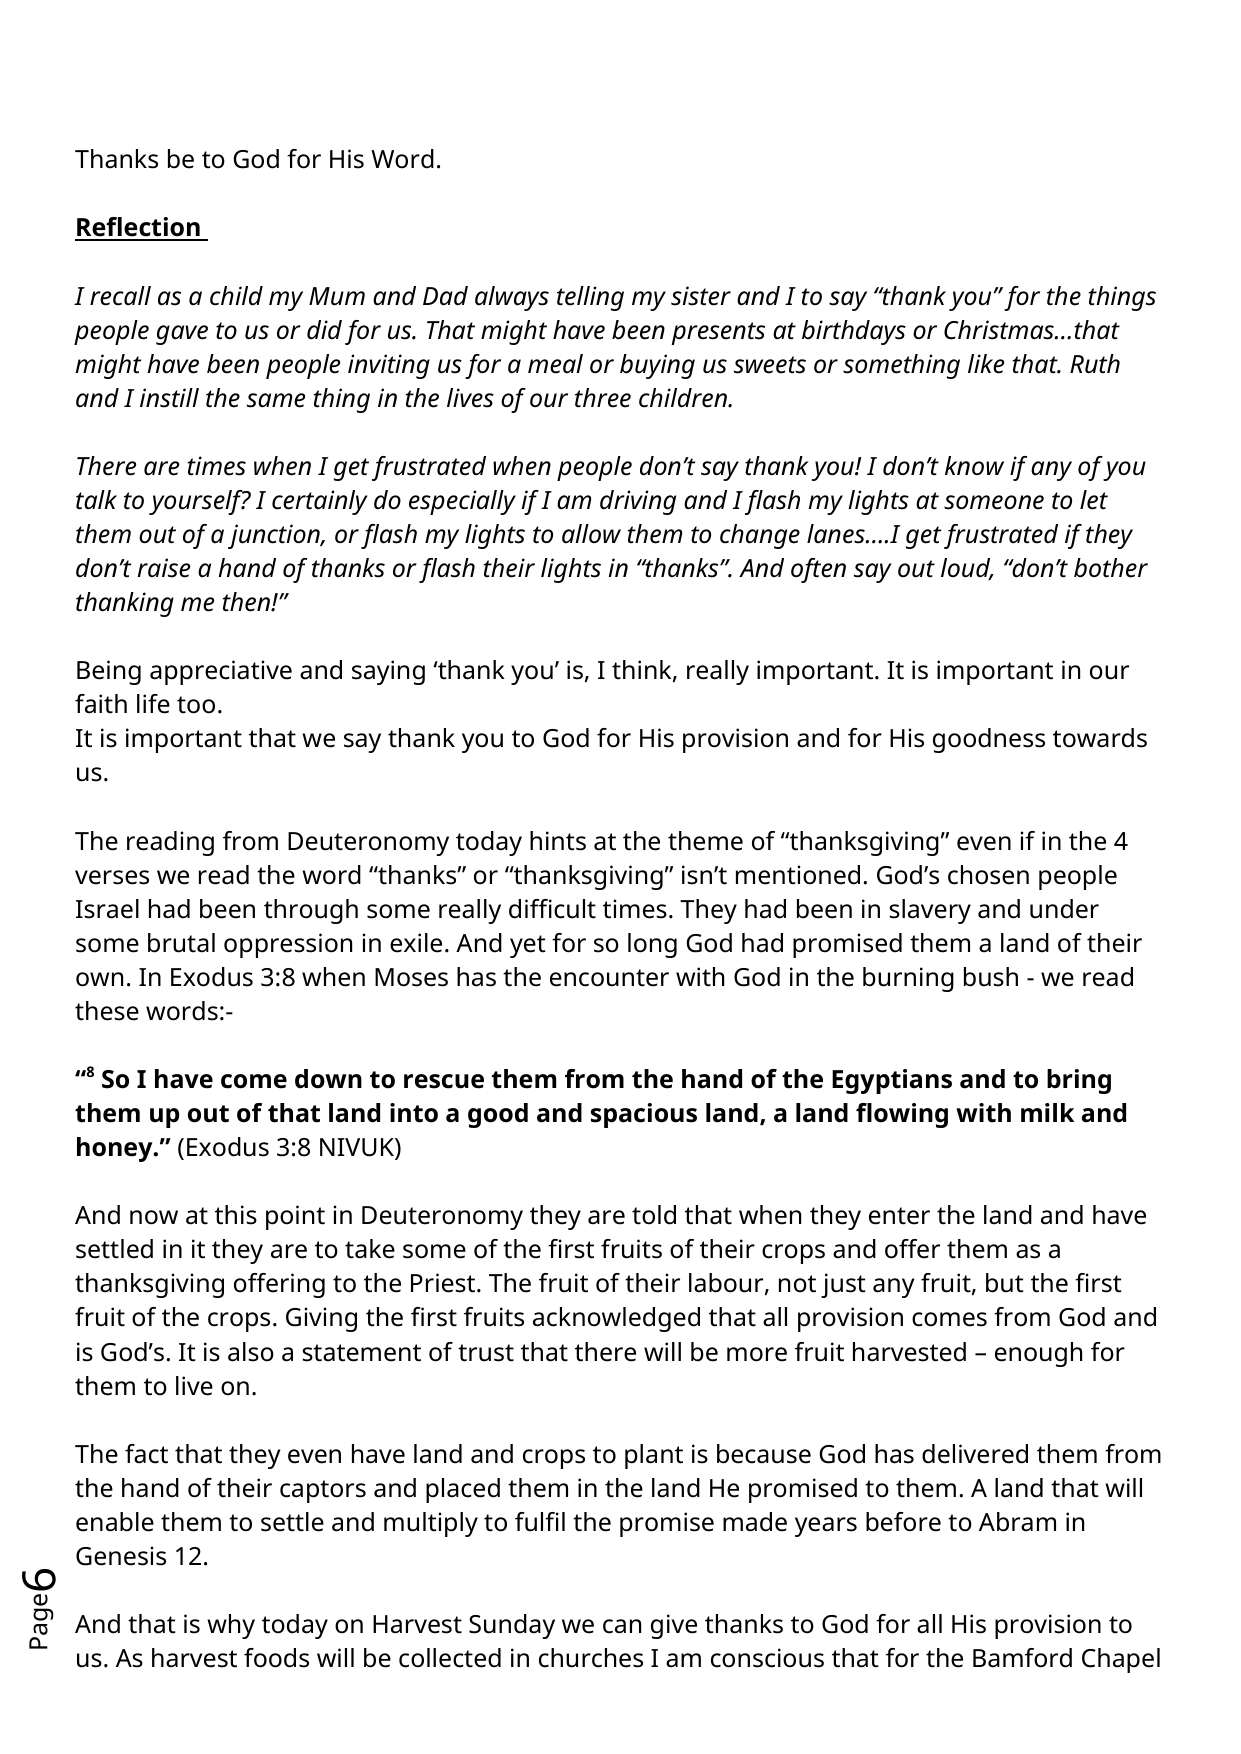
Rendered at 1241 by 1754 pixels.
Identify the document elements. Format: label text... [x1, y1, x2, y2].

text I recall as a child my Mum and Dad always telling my sister and I to say “thank you” for the things people gave to us or did for us. That might have been presents at birthdays or Christmas…that might have been people inviting us for a meal or buying us sweets or something like that. Ruth and I instill the same thing in the lives of our three children. [75, 278, 1165, 414]
text And now at this point in Deuteronomy they are told that when they enter the land and have settled in it they are to take some of the first fruits of their crops and offer them as a thanksgiving offering to the Priest. The fruit of their labour, not just any fruit, but the first fruit of the crops. Giving the first fruits acknowledged that all provision comes from God and is God’s. It is also a statement of trust that there will be more fruit harvested – enough for them to live on. [75, 1198, 1165, 1402]
text The reading from Deuteronomy today hints at the theme of “thanksgiving” even if in the 4 verses we read the word “thanks” or “thanksgiving” isn’t mentioned. God’s chosen people Israel had been through some really difficult times. They had been in slavery and under some brutal oppression in exile. And yet for so long God had promised them a land of their own. In Exodus 3:8 when Moses has the encounter with God in the burning bush - we read these words:- [75, 823, 1165, 1028]
text It is important that we say thank you to God for His provision and for His goodness towards us. [75, 721, 1165, 789]
text “8 So I have come down to rescue them from the hand of the Egyptians and to bring them up out of that land into a good and spacious land, a land flowing with milk and honey.” (Exodus 3:8 NIVUK) [75, 1062, 1165, 1164]
text Reflection [75, 210, 1165, 244]
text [75, 1607, 1165, 1675]
text Being appreciative and saying ‘thank you’ is, I think, really important. It is important in our faith life too. [75, 653, 1165, 721]
text There are times when I get frustrated when people don’t say thank you! I don’t know if any of you talk to yourself? I certainly do especially if I am driving and I flash my lights at someone to let them out of a junction, or flash my lights to allow them to change lanes….I get frustrated if they don’t raise a hand of thanks or flash their lights in “thanks”. And often say out loud, “don’t bother thanking me then!” [75, 448, 1165, 619]
text The fact that they even have land and crops to plant is because God has delivered them from the hand of their captors and placed them in the land He promised to them. A land that will enable them to settle and multiply to fulfil the promise made years before to Abram in Genesis 12. [75, 1436, 1165, 1573]
text Thanks be to God for His Word. [75, 142, 1165, 176]
